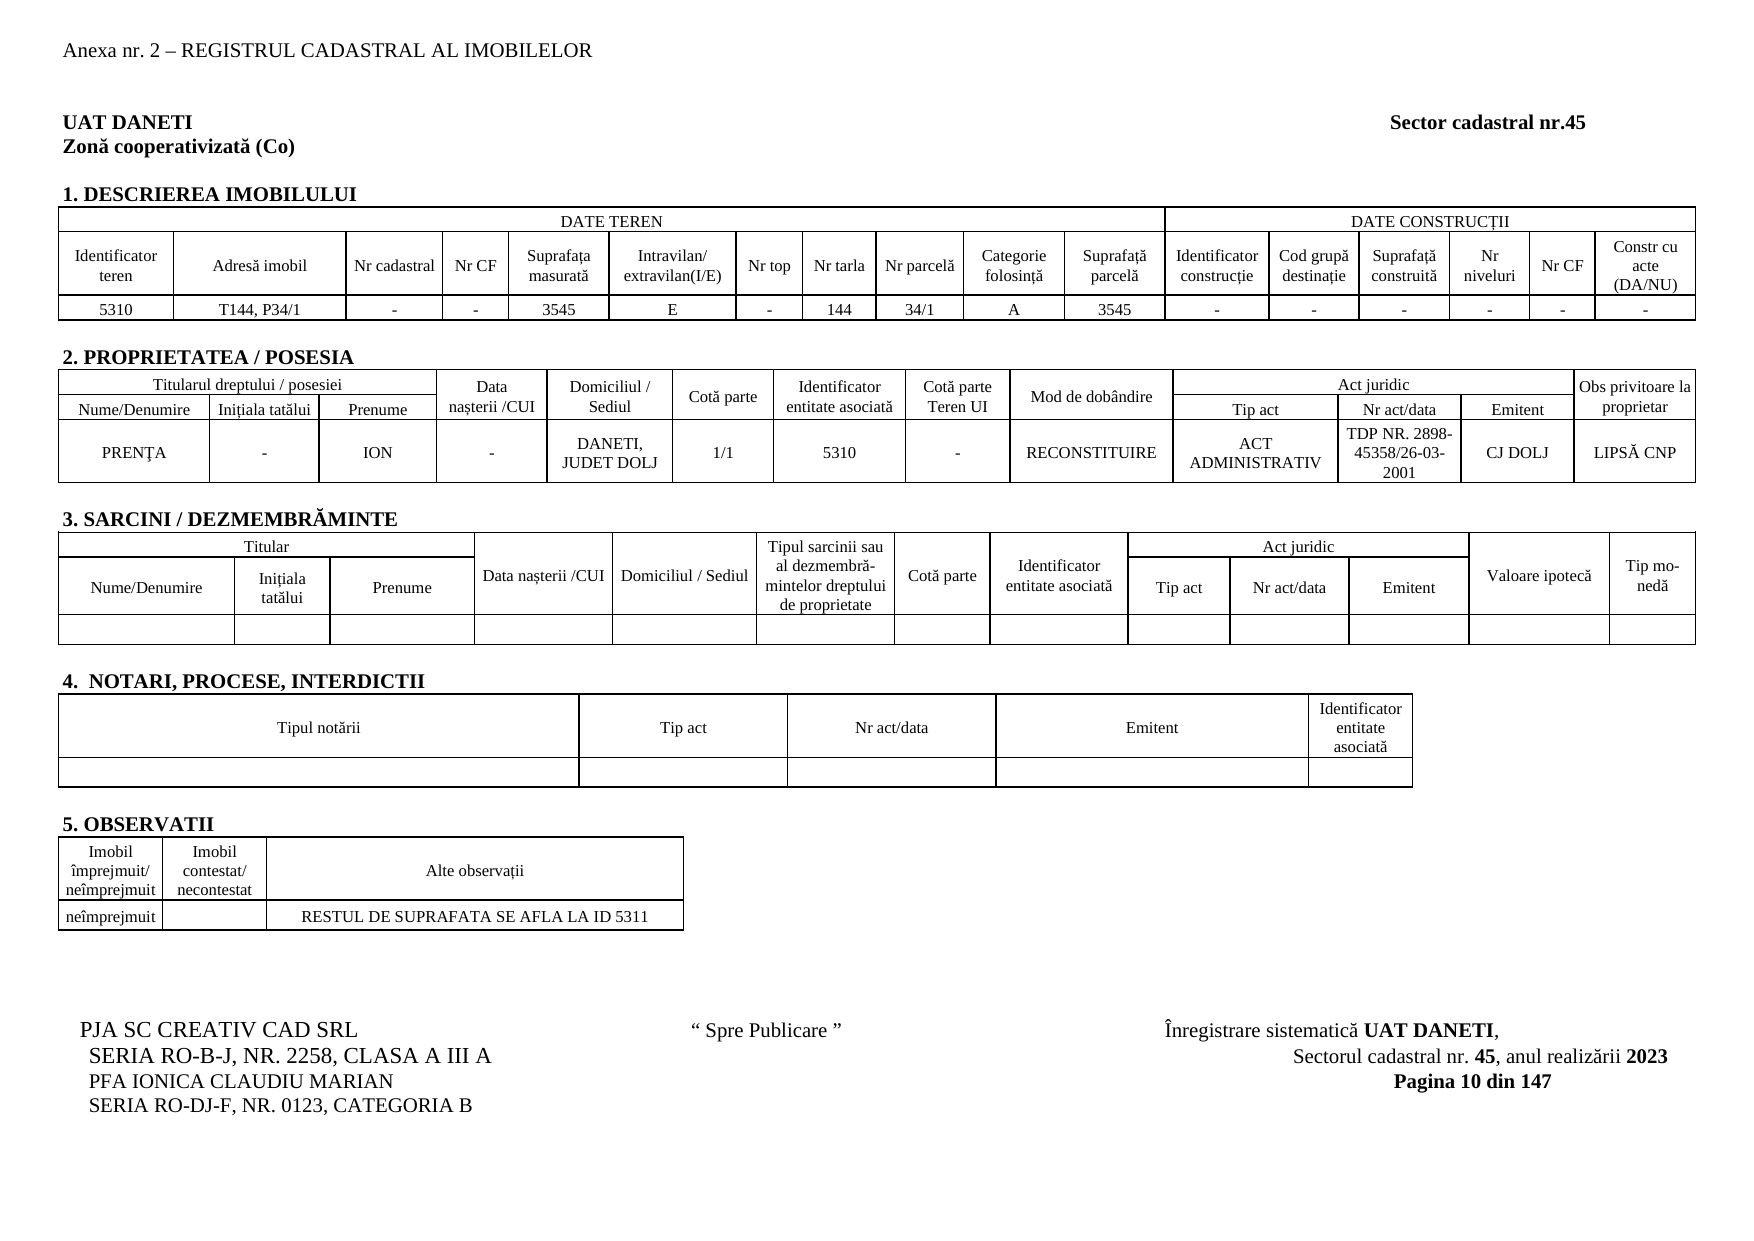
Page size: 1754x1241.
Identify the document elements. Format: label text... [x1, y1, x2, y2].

table_cell [1350, 615, 1468, 643]
text 4. NOTARI, PROCESE, INTERDICTII [62, 669, 1691, 693]
table_cell Emitent [1462, 395, 1573, 418]
table_cell Nr parcelă [877, 232, 963, 294]
table_cell [895, 615, 989, 643]
table_cell 34/1 [877, 296, 963, 319]
table_header Titularul dreptului / posesiei [59, 370, 436, 393]
table_header Imobil împrejmuit/ neîmprejmuit [59, 838, 162, 899]
table_cell - [210, 420, 318, 482]
table_cell Identificator teren [59, 232, 173, 294]
table_header DATE CONSTRUCȚII [1166, 208, 1695, 231]
table_cell Nr top [737, 232, 802, 294]
table_header Cotă parte [673, 370, 773, 418]
table_cell Nr act/data [1339, 395, 1460, 418]
table_cell [788, 758, 995, 786]
table_cell RESTUL DE SUPRAFATA SE AFLA LA ID 5311 [267, 901, 683, 929]
table_header Cotă parte Teren UI [906, 370, 1009, 418]
table_header Identificator entitate asociată [1309, 695, 1412, 756]
table_cell 3545 [1065, 296, 1164, 319]
table_cell [1470, 615, 1609, 643]
text 3. SARCINI / DEZMEMBRĂMINTE [62, 507, 1691, 531]
table_cell [475, 615, 612, 643]
text Anexa nr. 2 – REGISTRUL CADASTRAL AL IMOBILELOR [62, 37, 1691, 62]
table_cell Identificator construcție [1166, 232, 1268, 294]
table_cell Inițiala tatălui [210, 395, 318, 418]
table_cell - [437, 420, 546, 482]
table_header Domiciliul / Sediul [548, 370, 672, 418]
table_header Obs privitoare la proprietar [1575, 370, 1695, 418]
table_cell - [443, 296, 508, 319]
table_cell - [347, 296, 442, 319]
table_cell CJ DOLJ [1462, 420, 1573, 482]
table_cell Nr CF [443, 232, 508, 294]
table_header Emitent [997, 695, 1308, 756]
table_header Domiciliul / Sediul [613, 533, 756, 614]
table_header Alte observații [267, 838, 683, 899]
table_cell Suprafață parcelă [1065, 232, 1164, 294]
table_header Imobil contestat/ necontestat [163, 838, 266, 899]
table_cell [1129, 615, 1229, 643]
table_cell Tip act [1174, 395, 1337, 418]
table_cell [580, 758, 787, 786]
table_header Identificator entitate asociată [991, 533, 1127, 614]
table_header Tipul notării [59, 695, 578, 756]
table_cell - [737, 296, 802, 319]
table_cell 5310 [774, 420, 905, 482]
table_cell [757, 615, 894, 643]
table_header Nr act/data [788, 695, 995, 756]
table_header Act juridic [1129, 533, 1468, 556]
text UAT DANETI Sector cadastral nr.45 [62, 110, 1691, 134]
table_cell Suprafață construită [1360, 232, 1449, 294]
table_cell T144, P34/1 [174, 296, 345, 319]
table_cell Constr cu acte (DA/NU) [1596, 232, 1695, 294]
table_cell E [610, 296, 735, 319]
table_header Act juridic [1174, 370, 1573, 393]
text Zonă cooperativizată (Co) [62, 134, 1691, 158]
table_cell TDP NR. 2898-45358/26-03-2001 [1339, 420, 1460, 482]
table_cell Cod grupă destinație [1270, 232, 1358, 294]
table_cell Adresă imobil [174, 232, 345, 294]
table_header Data nașterii /CUI [437, 370, 546, 418]
table_cell LIPSĂ CNP [1575, 420, 1695, 482]
table_cell Nume/Denumire [59, 558, 234, 614]
table_cell [163, 901, 266, 929]
table_cell [1231, 615, 1348, 643]
table_header Tip act [580, 695, 787, 756]
table_cell Suprafața masurată [509, 232, 608, 294]
table_cell ION [320, 420, 436, 482]
table_cell Nr tarla [803, 232, 875, 294]
table_cell Nr cadastral [347, 232, 442, 294]
table_header Tip mo- nedă [1610, 533, 1695, 614]
table_header Data nașterii /CUI [475, 533, 612, 614]
table_cell Prenume [331, 558, 474, 614]
table_header Cotă parte [895, 533, 989, 614]
text 5. OBSERVATII [62, 812, 1691, 836]
table_cell Categorie folosință [964, 232, 1064, 294]
table_cell ACT ADMINISTRATIV [1174, 420, 1337, 482]
text 2. PROPRIETATEA / POSESIA [62, 344, 1691, 369]
table_cell [1610, 615, 1695, 643]
table_header Titular [59, 533, 474, 556]
table_cell 3545 [509, 296, 608, 319]
table_cell A [964, 296, 1064, 319]
table_cell [331, 615, 474, 643]
table_cell [991, 615, 1127, 643]
table_header Mod de dobândire [1011, 370, 1172, 418]
table_cell Tip act [1129, 558, 1229, 614]
table_header DATE TEREN [59, 208, 1164, 231]
table_cell Inițiala tatălui [235, 558, 329, 614]
table_cell [997, 758, 1308, 786]
table_cell 144 [803, 296, 875, 319]
table_cell [59, 758, 578, 786]
table_cell [59, 615, 234, 643]
table_cell [613, 615, 756, 643]
table_header Valoare ipotecă [1470, 533, 1609, 614]
table_cell Nr act/data [1231, 558, 1348, 614]
table_cell Nr niveluri [1450, 232, 1529, 294]
table_header Tipul sarcinii sau al dezmembră- mintelor dreptului de proprietate [757, 533, 894, 614]
table_cell [235, 615, 329, 643]
table_cell PRENŢA [59, 420, 209, 482]
table_header Identificator entitate asociată [774, 370, 905, 418]
table_cell Emitent [1350, 558, 1468, 614]
table_cell RECONSTITUIRE [1011, 420, 1172, 482]
table_cell 5310 [59, 296, 173, 319]
table_cell Nr CF [1530, 232, 1594, 294]
table_cell neîmprejmuit [59, 901, 162, 929]
table_cell Nume/Denumire [59, 395, 209, 418]
table_cell - [906, 420, 1009, 482]
table_cell Intravilan/ extravilan(I/E) [610, 232, 735, 294]
table_cell Prenume [320, 395, 436, 418]
table_cell 1/1 [673, 420, 773, 482]
table_cell [1309, 758, 1412, 786]
table_cell DANETI, JUDET DOLJ [548, 420, 672, 482]
text 1. DESCRIEREA IMOBILULUI [62, 182, 1691, 206]
